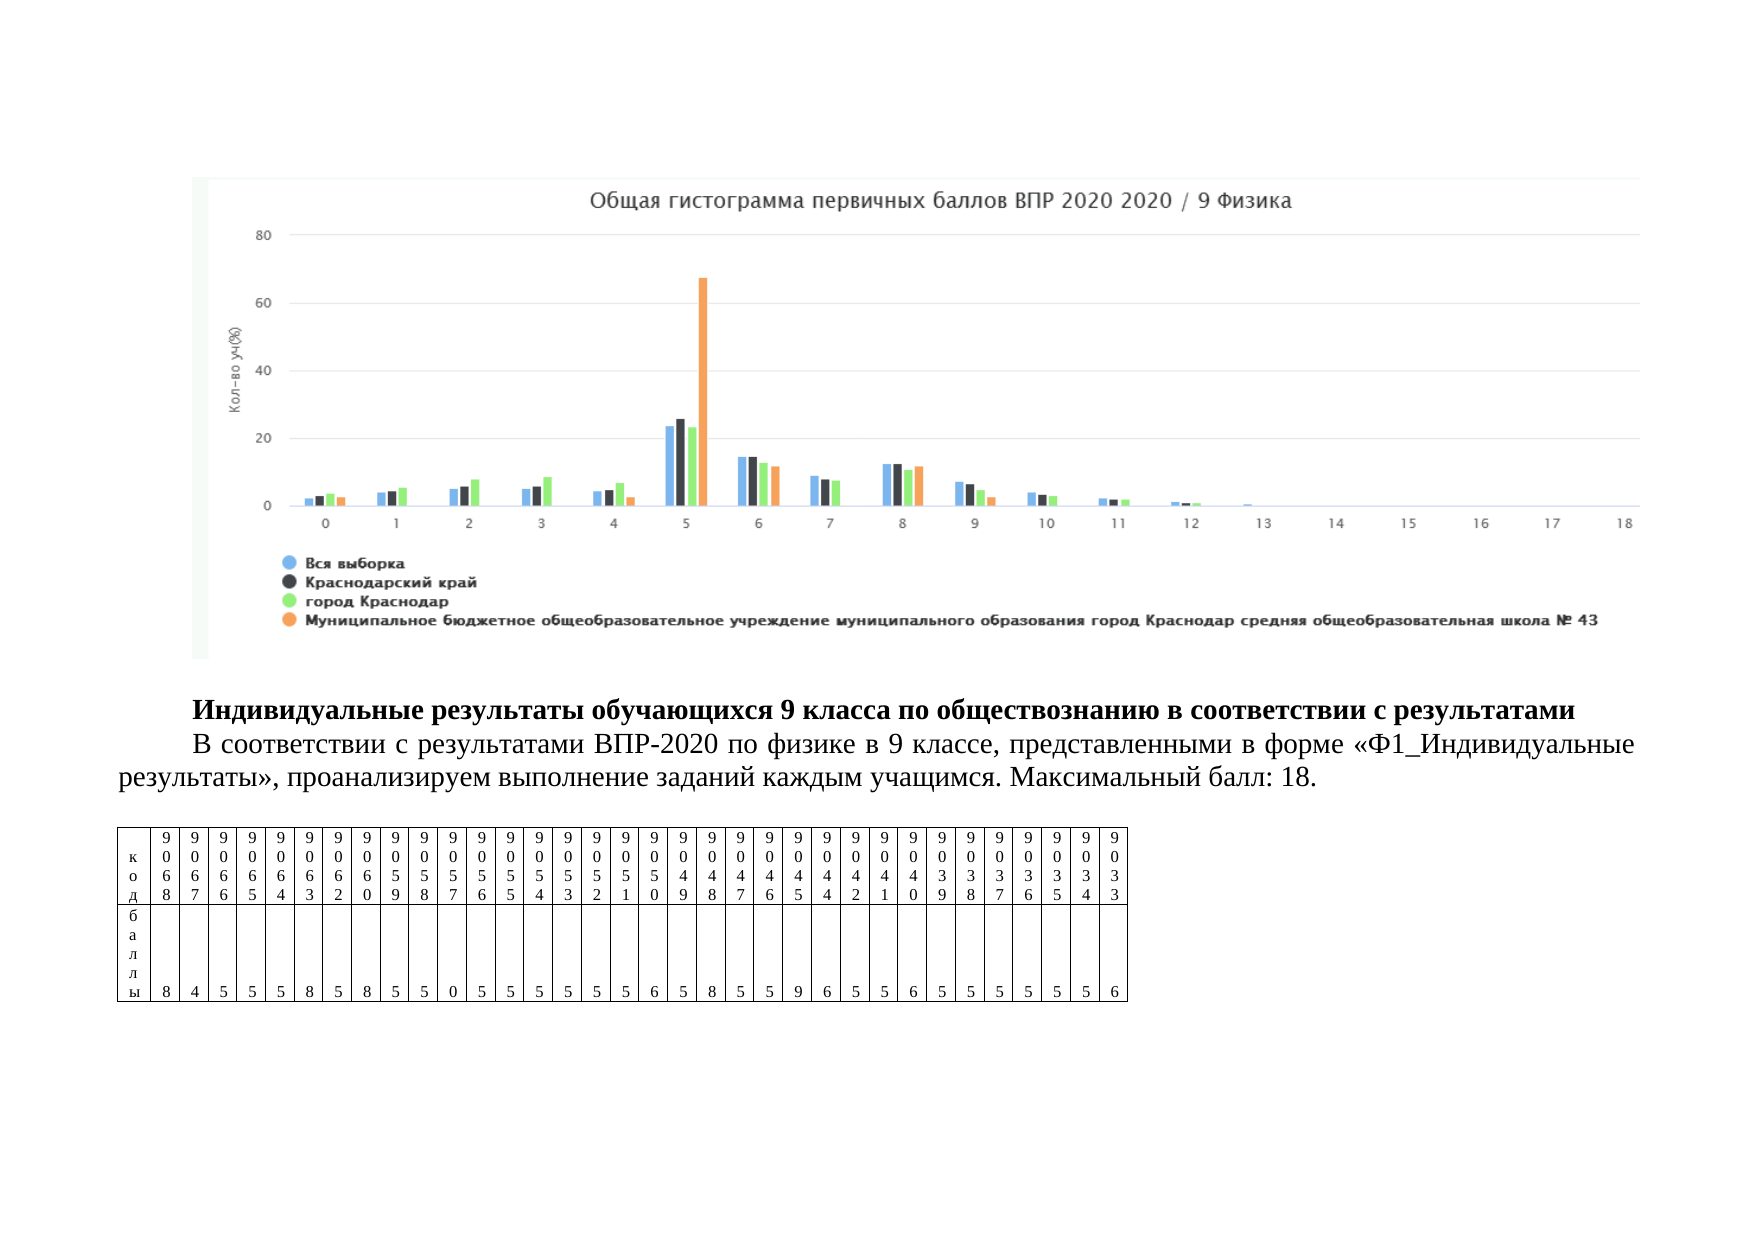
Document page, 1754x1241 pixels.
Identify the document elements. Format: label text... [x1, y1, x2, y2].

table_cell 5 [611, 905, 638, 1001]
table_cell 5 [726, 905, 753, 1001]
table_header 9035 [1042, 828, 1070, 904]
table_cell 5 [496, 905, 523, 1001]
table_cell 0 [438, 905, 466, 1001]
table_header 9048 [697, 828, 725, 904]
table_cell 5 [266, 905, 294, 1001]
table_cell 5 [381, 905, 408, 1001]
table_cell 8 [697, 905, 725, 1001]
table_cell 5 [956, 905, 984, 1001]
table_header 9044 [812, 828, 840, 904]
table_header 9038 [956, 828, 984, 904]
table_cell 5 [1013, 905, 1041, 1001]
table_header 9040 [898, 828, 926, 904]
table_cell 5 [1071, 905, 1099, 1001]
table_cell 5 [582, 905, 610, 1001]
table_header 9067 [180, 828, 208, 904]
table_header 9033 [1100, 828, 1127, 904]
table_header 9050 [639, 828, 667, 904]
table_header 9066 [209, 828, 236, 904]
table_cell 6 [639, 905, 667, 1001]
table_header 9034 [1071, 828, 1099, 904]
table_header 9036 [1013, 828, 1041, 904]
table_header 9054 [524, 828, 552, 904]
table_cell 5 [209, 905, 236, 1001]
table_cell 8 [352, 905, 380, 1001]
table_header 9058 [409, 828, 437, 904]
table_cell 6 [898, 905, 926, 1001]
table_cell 6 [1100, 905, 1127, 1001]
table_header 9056 [467, 828, 495, 904]
table_cell 5 [668, 905, 696, 1001]
table_cell 5 [467, 905, 495, 1001]
table_header 9060 [352, 828, 380, 904]
table_header 9063 [295, 828, 322, 904]
table_header 9064 [266, 828, 294, 904]
table_header 9053 [553, 828, 581, 904]
table_cell 5 [985, 905, 1012, 1001]
table_header 9065 [237, 828, 265, 904]
text Индивидуальные результаты обучающихся 9 класса по обществознанию в соответствии с результатами [118, 692, 1636, 726]
table_header 9049 [668, 828, 696, 904]
table_cell 5 [841, 905, 869, 1001]
table_cell 5 [754, 905, 782, 1001]
table_cell 5 [927, 905, 955, 1001]
table_cell 5 [323, 905, 351, 1001]
table_header 9062 [323, 828, 351, 904]
table_cell 8 [295, 905, 322, 1001]
table_cell 5 [409, 905, 437, 1001]
table_cell 6 [812, 905, 840, 1001]
table_header 9046 [754, 828, 782, 904]
table_header код [118, 828, 150, 904]
table_header 9057 [438, 828, 466, 904]
table_cell 5 [870, 905, 897, 1001]
table_header 9041 [870, 828, 897, 904]
table_cell 5 [1042, 905, 1070, 1001]
table_header 9068 [151, 828, 179, 904]
table_cell 5 [237, 905, 265, 1001]
table_cell 4 [180, 905, 208, 1001]
picture [192, 177, 1640, 659]
table_cell 8 [151, 905, 179, 1001]
table_cell 9 [783, 905, 811, 1001]
table_header 9052 [582, 828, 610, 904]
table_header 9047 [726, 828, 753, 904]
table_cell 5 [524, 905, 552, 1001]
table_header 9039 [927, 828, 955, 904]
table_header 9051 [611, 828, 638, 904]
table_header 9055 [496, 828, 523, 904]
text В соответствии с результатами ВПР-2020 по физике в 9 классе, представленными в форме «Ф1_Индивидуальные результаты», проанализируем выполнение заданий каждым учащимся. Максимальный балл: 18. [118, 726, 1636, 793]
table_cell 5 [553, 905, 581, 1001]
table_header 9045 [783, 828, 811, 904]
table_header 9037 [985, 828, 1012, 904]
table_header 9059 [381, 828, 408, 904]
table_cell баллы [118, 905, 150, 1001]
table_header 9042 [841, 828, 869, 904]
